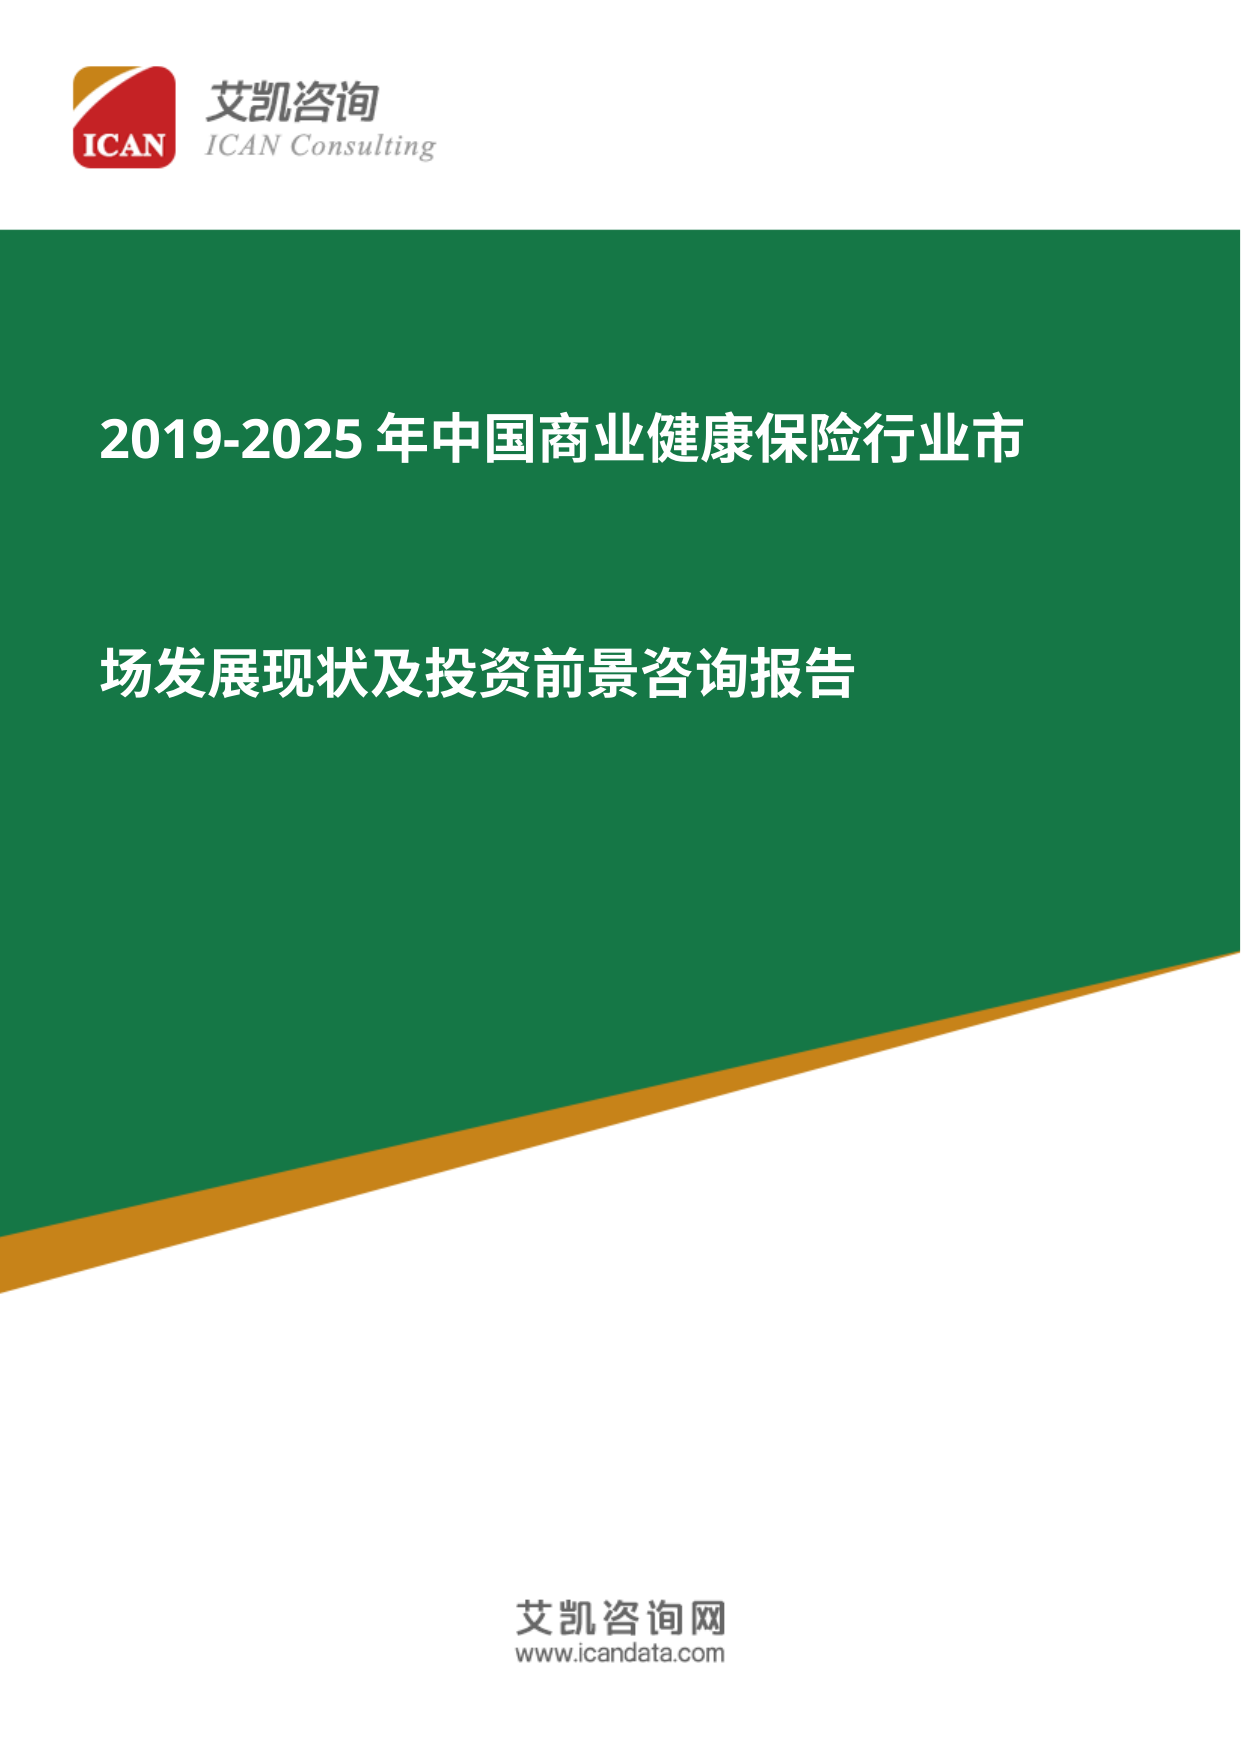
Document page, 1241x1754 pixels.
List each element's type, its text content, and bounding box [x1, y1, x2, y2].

subtitle 2019-2025年中国商业健康保险行业市场发展现状及投资前景咨询报告 [99, 386, 1053, 718]
picture [0, 5, 1241, 1754]
